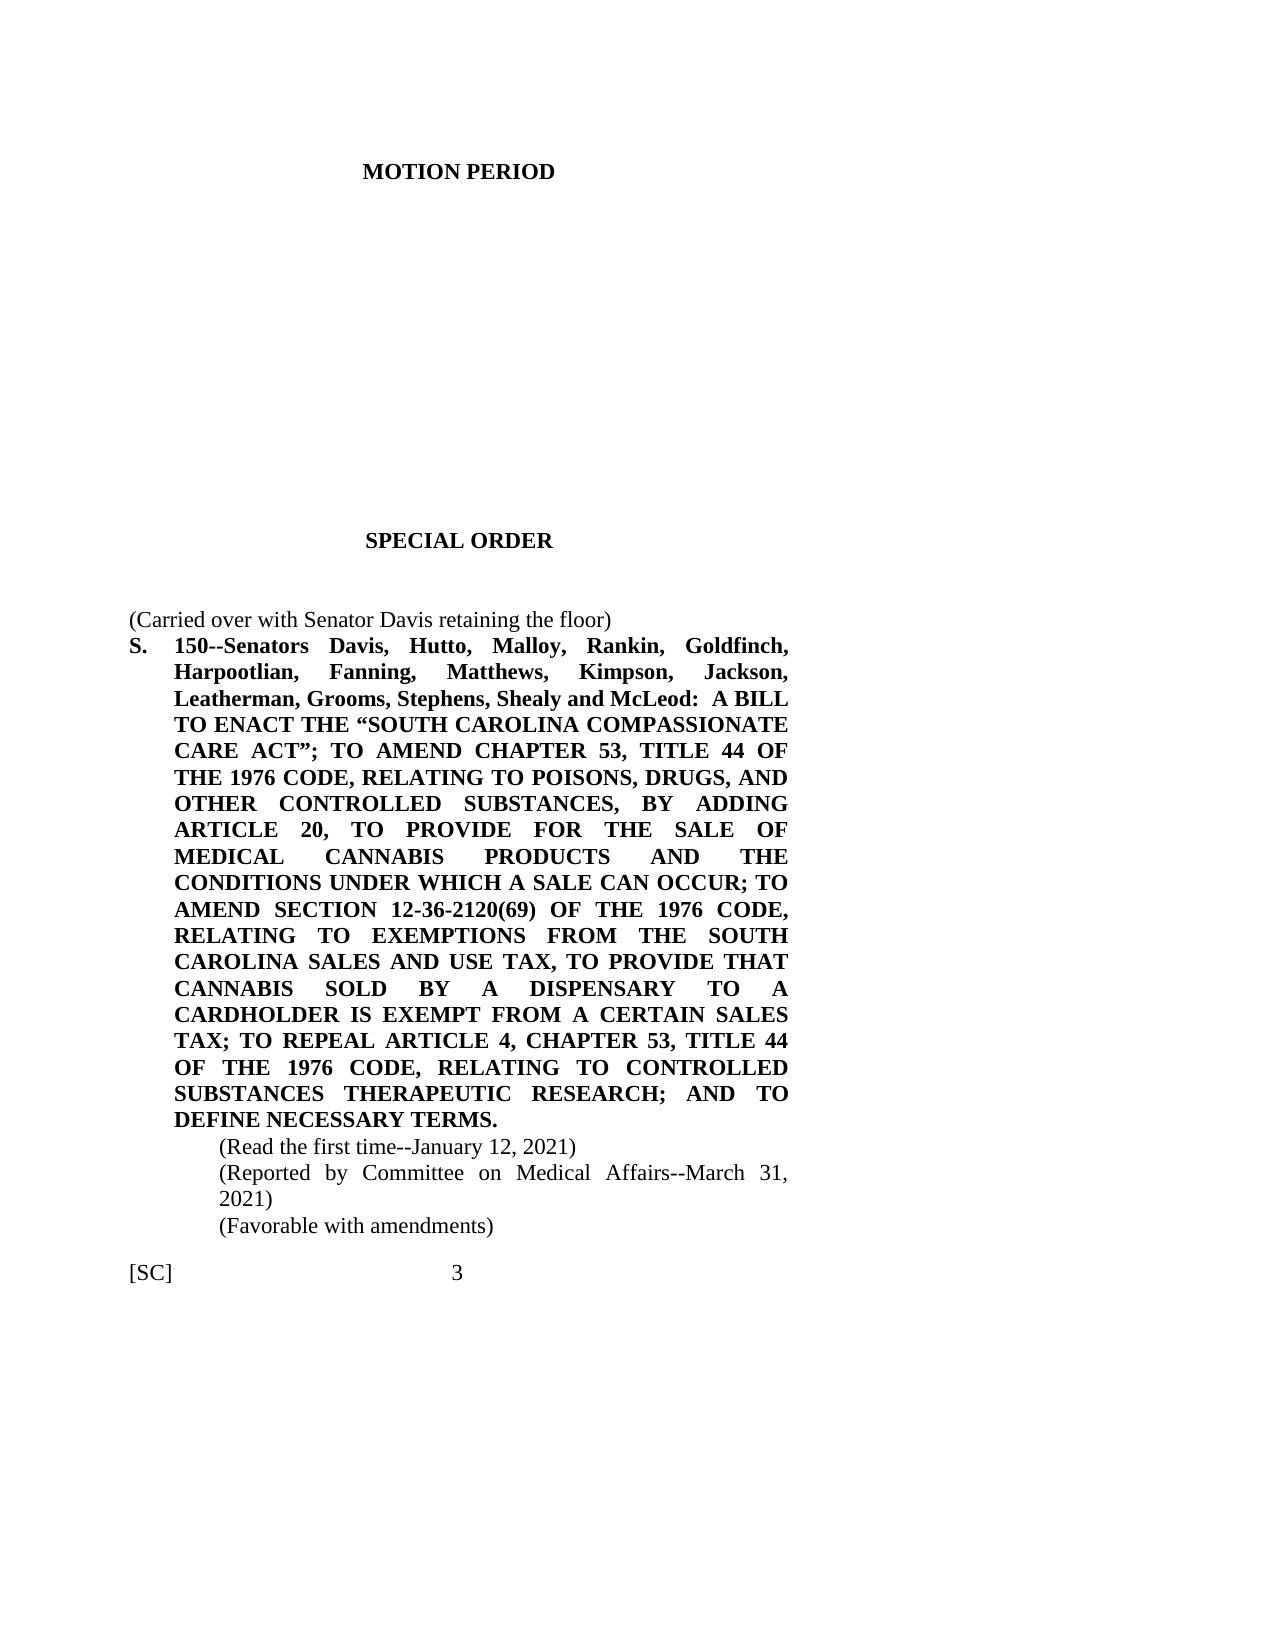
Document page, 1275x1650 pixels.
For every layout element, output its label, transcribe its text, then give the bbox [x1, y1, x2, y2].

text S. 150--Senators Davis, Hutto, Malloy, Rankin, Goldfinch, Harpootlian, Fanning, Matthews, Kimpson, Jackson, Leatherman, Grooms, Stephens, Shealy and McLeod: A BILL TO ENACT THE “SOUTH CAROLINA COMPASSIONATE CARE ACT”; TO AMEND CHAPTER 53, TITLE 44 OF THE 1976 CODE, RELATING TO POISONS, DRUGS, AND OTHER CONTROLLED SUBSTANCES, BY ADDING ARTICLE 20, TO PROVIDE FOR THE SALE OF MEDICAL CANNABIS PRODUCTS AND THE CONDITIONS UNDER WHICH A SALE CAN OCCUR; TO AMEND SECTION 12-36-2120(69) OF THE 1976 CODE, RELATING TO EXEMPTIONS FROM THE SOUTH CAROLINA SALES AND USE TAX, TO PROVIDE THAT CANNABIS SOLD BY A DISPENSARY TO A CARDHOLDER IS EXEMPT FROM A CERTAIN SALES TAX; TO REPEAL ARTICLE 4, CHAPTER 53, TITLE 44 OF THE 1976 CODE, RELATING TO CONTROLLED SUBSTANCES THERAPEUTIC RESEARCH; AND TO DEFINE NECESSARY TERMS. [129, 632, 789, 1133]
text MOTION PERIOD [129, 158, 789, 184]
text (Reported by Committee on Medical Affairs--March 31, 2021) [219, 1159, 789, 1212]
text (Read the first time--January 12, 2021) [219, 1133, 789, 1159]
text (Carried over with Senator Davis retaining the floor) [129, 606, 789, 632]
subtitle SPECIAL ORDER [129, 527, 789, 553]
text (Favorable with amendments) [219, 1212, 789, 1238]
